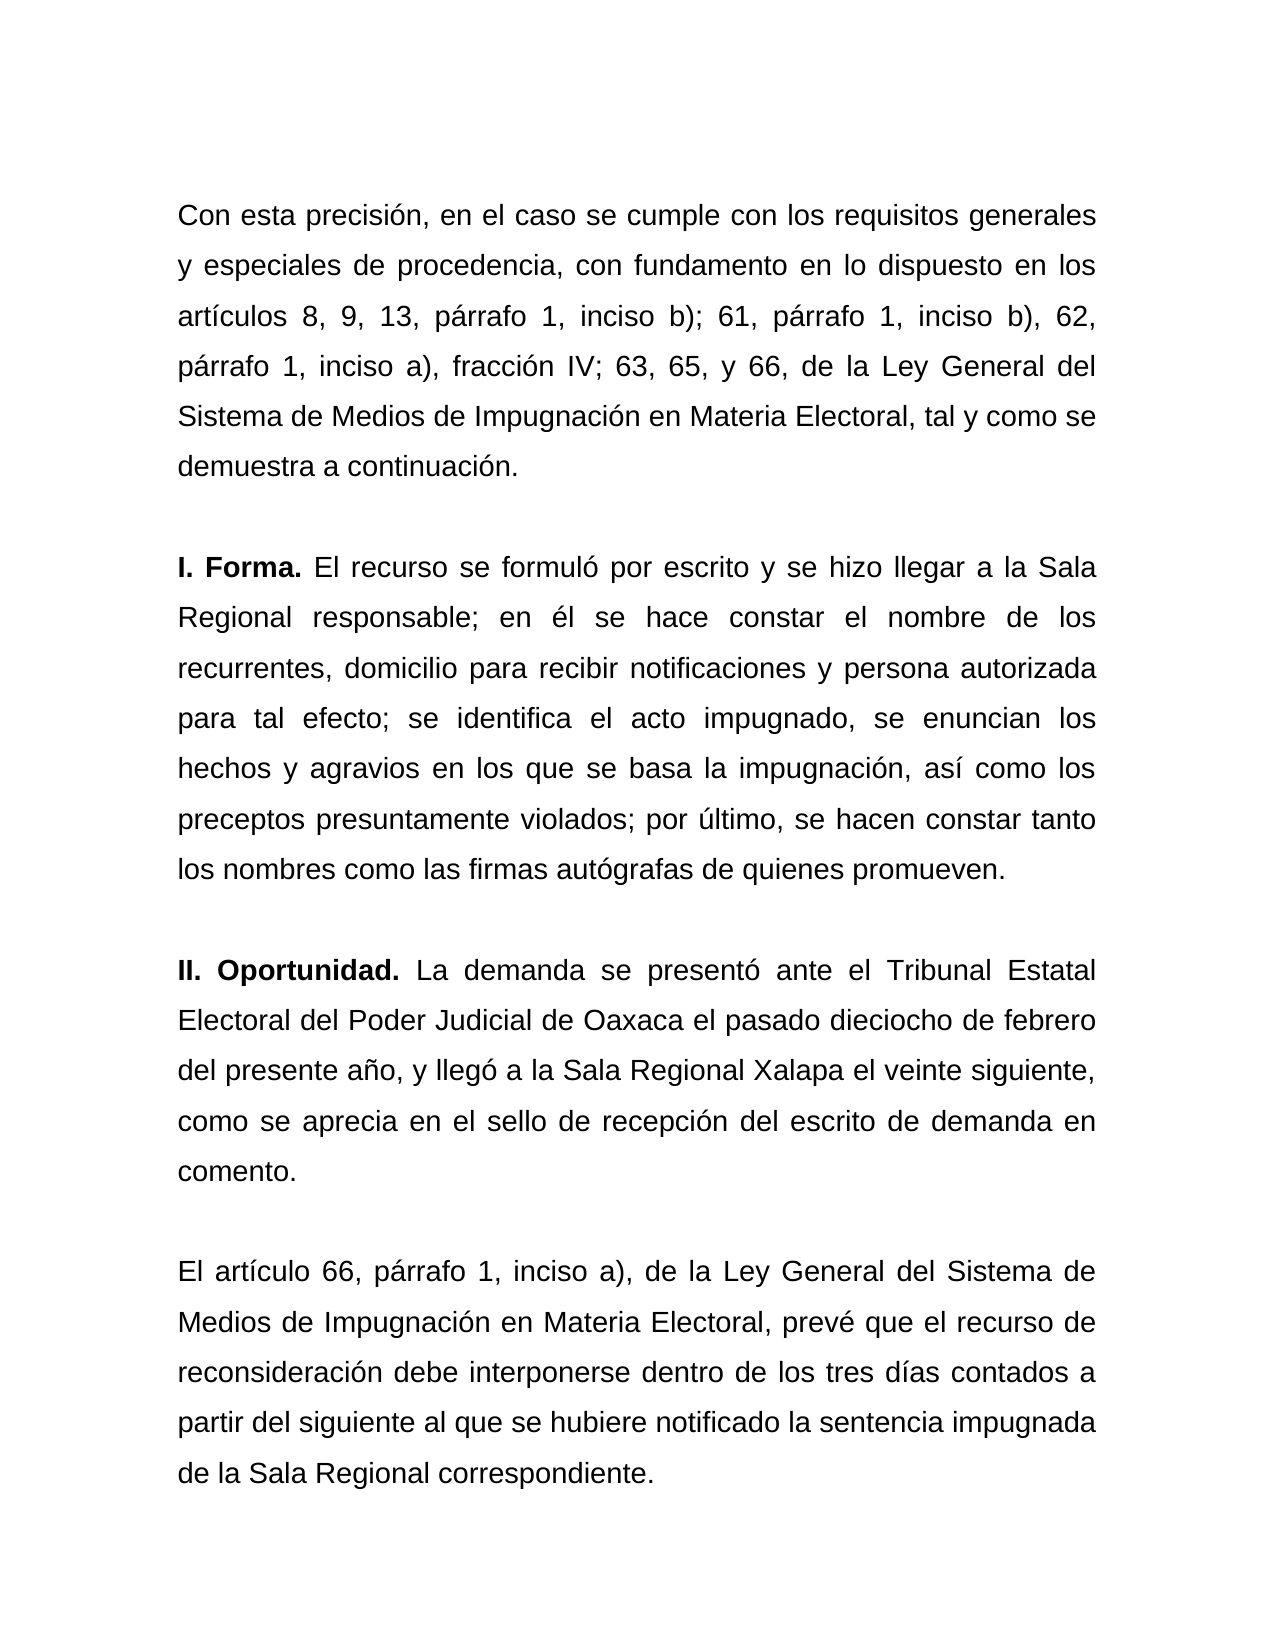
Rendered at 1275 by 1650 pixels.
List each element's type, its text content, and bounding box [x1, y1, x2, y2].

text II. Oportunidad. La demanda se presentó ante el Tribunal Estatal Electoral del Poder Judicial de Oaxaca el pasado dieciocho de febrero del presente año, y llegó a la Sala Regional Xalapa el veinte siguiente, como se aprecia en el sello de recepción del escrito de demanda en comento. [177, 953, 1098, 1187]
text Con esta precisión, en el caso se cumple con los requisitos generales y especiales de procedencia, con fundamento en lo dispuesto en los artículos 8, 9, 13, párrafo 1, inciso b); 61, párrafo 1, inciso b), 62, párrafo 1, inciso a), fracción IV; 63, 65, y 66, de la Ley General del Sistema de Medios de Impugnación en Materia Electoral, tal y como se demuestra a continuación. [177, 198, 1098, 483]
text El artículo 66, párrafo 1, inciso a), de la Ley General del Sistema de Medios de Impugnación en Materia Electoral, prevé que el recurso de reconsideración debe interponerse dentro de los tres días contados a partir del siguiente al que se hubiere notificado la sentencia impugnada de la Sala Regional correspondiente. [177, 1254, 1098, 1489]
text I. Forma. El recurso se formuló por escrito y se hizo llegar a la Sala Regional responsable; en él se hace constar el nombre de los recurrentes, domicilio para recibir notificaciones y persona autorizada para tal efecto; se identifica el acto impugnado, se enuncian los hechos y agravios en los que se basa la impugnación, así como los preceptos presuntamente violados; por último, se hacen constar tanto los nombres como las firmas autógrafas de quienes promueven. [177, 550, 1098, 886]
